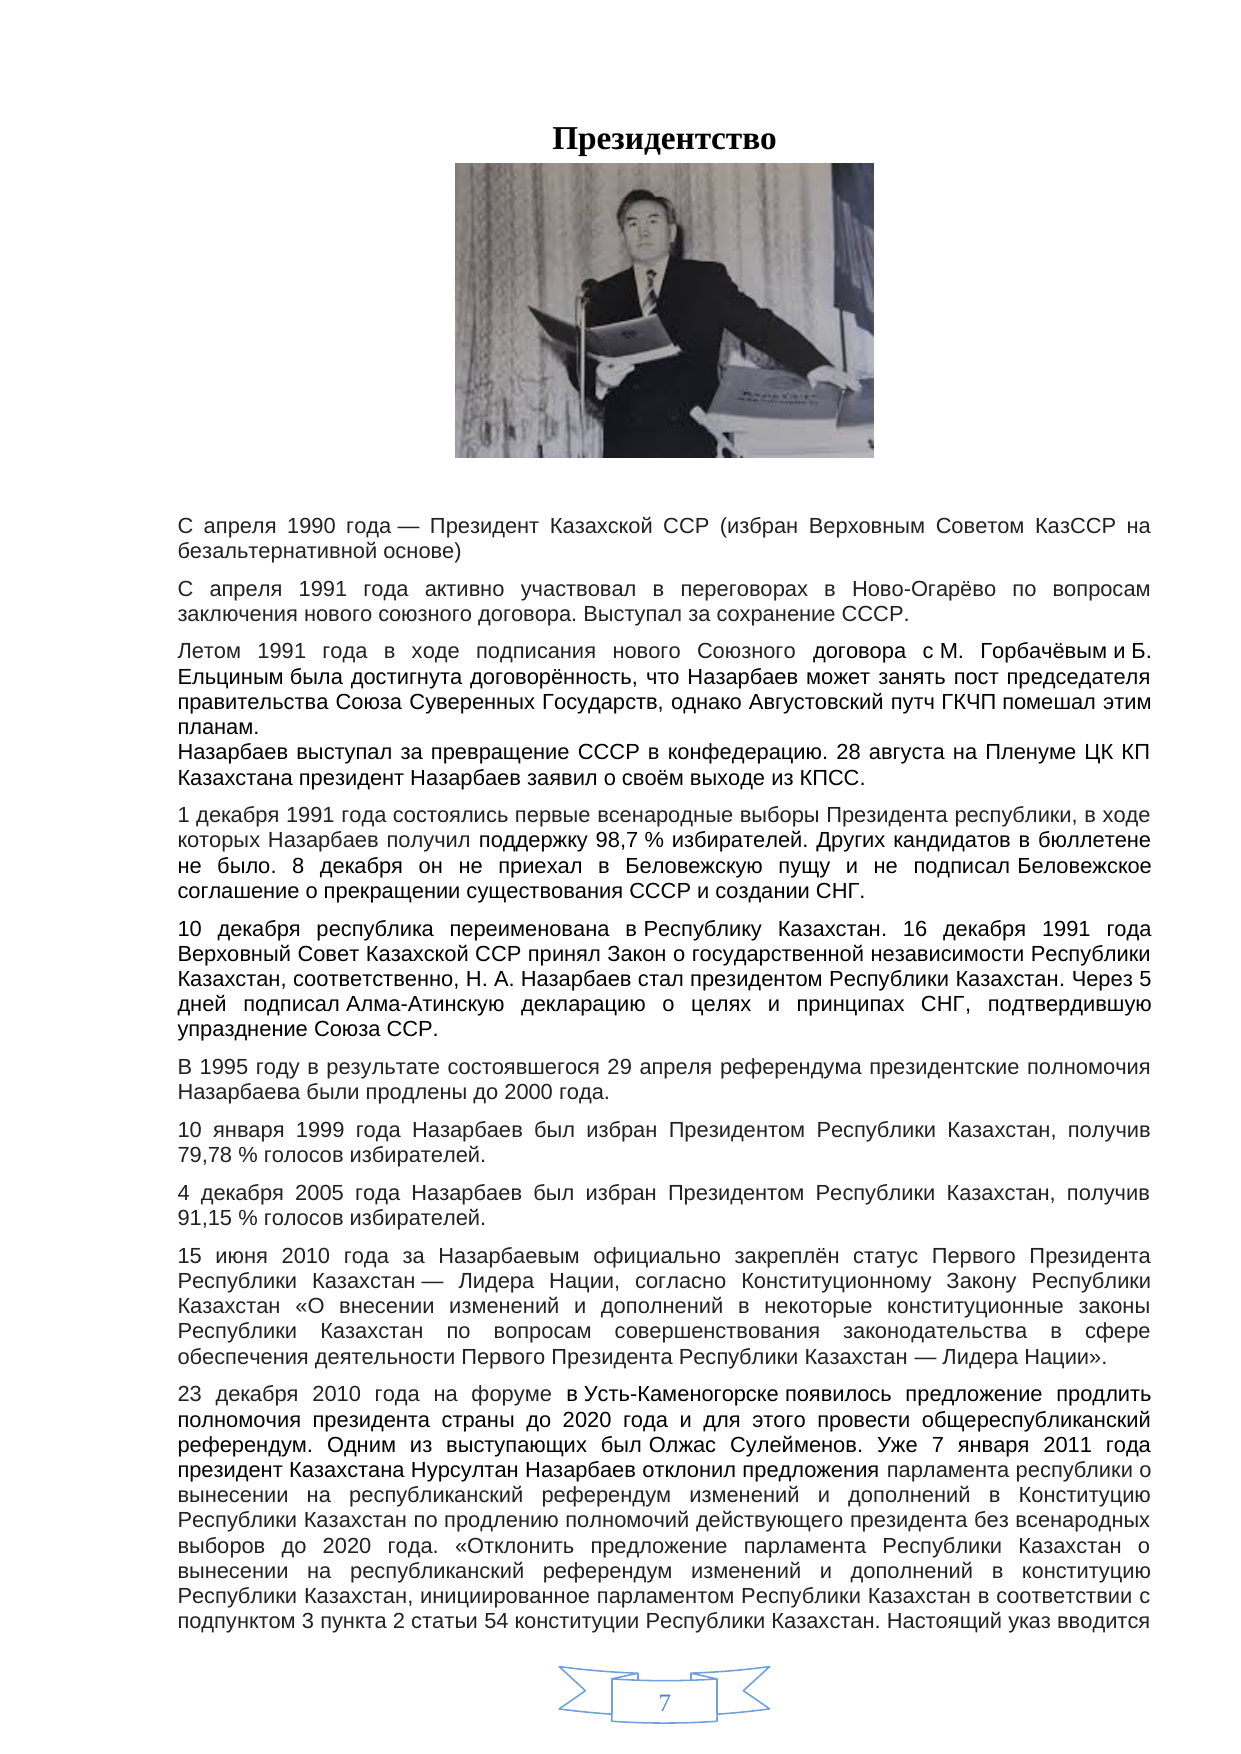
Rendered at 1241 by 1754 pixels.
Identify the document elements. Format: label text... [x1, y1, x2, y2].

text 1 декабря 1991 года состоялись первые всенародные выборы Президента республики, в ходе которых Назарбаев получил поддержку 98,7 % избирателей. Других кандидатов в бюллетене не было. 8 декабря он не приехал в Беловежскую пущу и не подписал Беловежское соглашение о прекращении существования СССР и создании СНГ. [177, 802, 1152, 903]
text 4 декабря 2005 года Назарбаев был избран Президентом Республики Казахстан, получив 91,15 % голосов избирателей. [177, 1180, 1152, 1230]
text С апреля 1991 года активно участвовал в переговорах в Ново-Огарёво по вопросам заключения нового союзного договора. Выступал за сохранение СССР. [177, 575, 1152, 626]
text Президентство [177, 118, 1152, 156]
text 10 декабря республика переименована в Республику Казахстан. 16 декабря 1991 года Верховный Совет Казахской ССР принял Закон о государственной независимости Республики Казахстан, соответственно, Н. А. Назарбаев стал президентом Республики Казахстан. Через 5 дней подписал Алма-Атинскую декларацию о целях и принципах СНГ, подтвердившую упразднение Союза ССР. [177, 915, 1152, 1041]
text 15 июня 2010 года за Назарбаевым официально закреплён статус Первого Президента Республики Казахстан — Лидера Нации, согласно Конституционному Закону Республики Казахстан «О внесении изменений и дополнений в некоторые конституционные законы Республики Казахстан по вопросам совершенствования законодательства в сфере обеспечения деятельности Первого Президента Республики Казахстан — Лидера Нации». [177, 1243, 1152, 1369]
text 10 января 1999 года Назарбаев был избран Президентом Республики Казахстан, получив 79,78 % голосов избирателей. [177, 1117, 1152, 1167]
picture [455, 163, 874, 458]
text В 1995 году в результате состоявшегося 29 апреля референдума президентские полномочия Назарбаева были продлены до 2000 года. [177, 1054, 1152, 1104]
text Летом 1991 года в ходе подписания нового Союзного договора с М. Горбачёвым и Б. Ельциным была достигнута договорённость, что Назарбаев может занять пост председателя правительства Союза Суверенных Государств, однако Августовский путч ГКЧП помешал этим планам. Назарбаев выступал за превращение СССР в конфедерацию. 28 августа на Пленуме ЦК КП Казахстана президент Назарбаев заявил о своём выходе из КПСС. [177, 638, 1152, 789]
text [177, 1381, 1152, 1633]
text С апреля 1990 года — Президент Казахской ССР (избран Верховным Советом КазССР на безальтернативной основе) [177, 512, 1152, 563]
